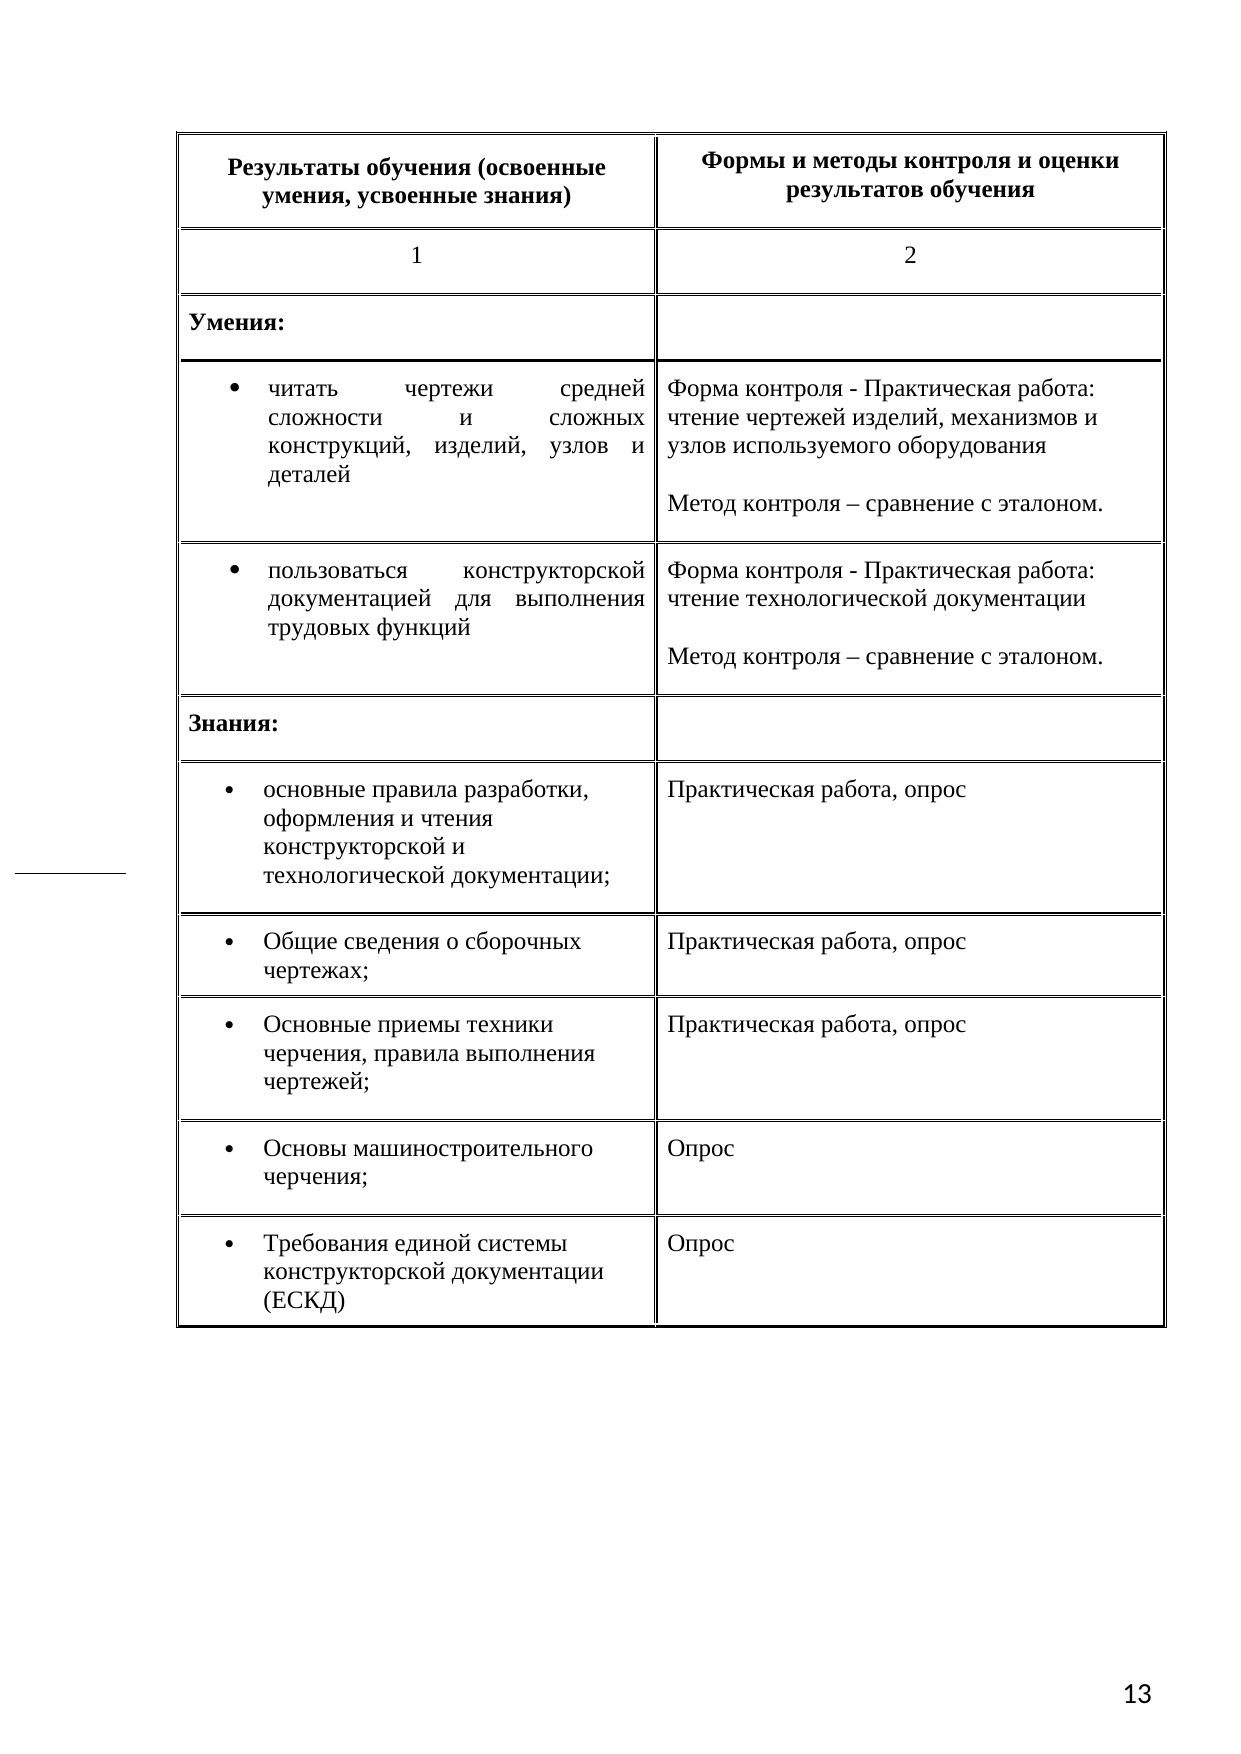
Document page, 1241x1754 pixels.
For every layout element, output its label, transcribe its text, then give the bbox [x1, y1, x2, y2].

table_cell Требования единой системы конструкторской документации (ЕСКД) [179, 1214, 656, 1325]
table_cell Практическая работа, опрос [656, 995, 1165, 1118]
table_cell Знания: [179, 694, 654, 760]
table_cell Умения: [177, 293, 656, 359]
table_cell Основы машиностроительного черчения; [179, 1119, 654, 1213]
table_cell пользоваться конструкторской документацией для выполнения трудовых функций [177, 541, 656, 693]
table_cell Практическая работа, опрос [658, 912, 1164, 995]
table_cell Опрос [656, 1214, 1164, 1325]
table_cell 1 [179, 226, 654, 293]
table_cell [658, 694, 1164, 760]
table_cell Опрос [658, 1119, 1164, 1213]
table_cell [656, 293, 1165, 359]
table_cell Практическая работа, опрос [656, 760, 1165, 912]
table_header Результаты обучения (освоенные умения, усвоенные знания) [179, 133, 656, 226]
table_cell Общие сведения о сборочных чертежах; [179, 912, 654, 995]
table_cell Основные приемы техники черчения, правила выполнения чертежей; [177, 995, 656, 1118]
table_cell читать чертежи средней сложности и сложных конструкций, изделий, узлов и деталей [179, 359, 654, 541]
table_header Формы и методы контроля и оценки результатов обучения [656, 135, 1163, 226]
table_cell 2 [658, 226, 1164, 293]
table_cell основные правила разработки, оформления и чтения конструкторской и технологической документации; [177, 760, 656, 912]
table_cell Форма контроля - Практическая работа: чтение технологической документации Метод контроля – сравнение с эталоном. [656, 541, 1165, 693]
table_cell Форма контроля - Практическая работа: чтение чертежей изделий, механизмов и узлов используемого оборудования Метод контроля – сравнение с эталоном. [658, 359, 1163, 541]
